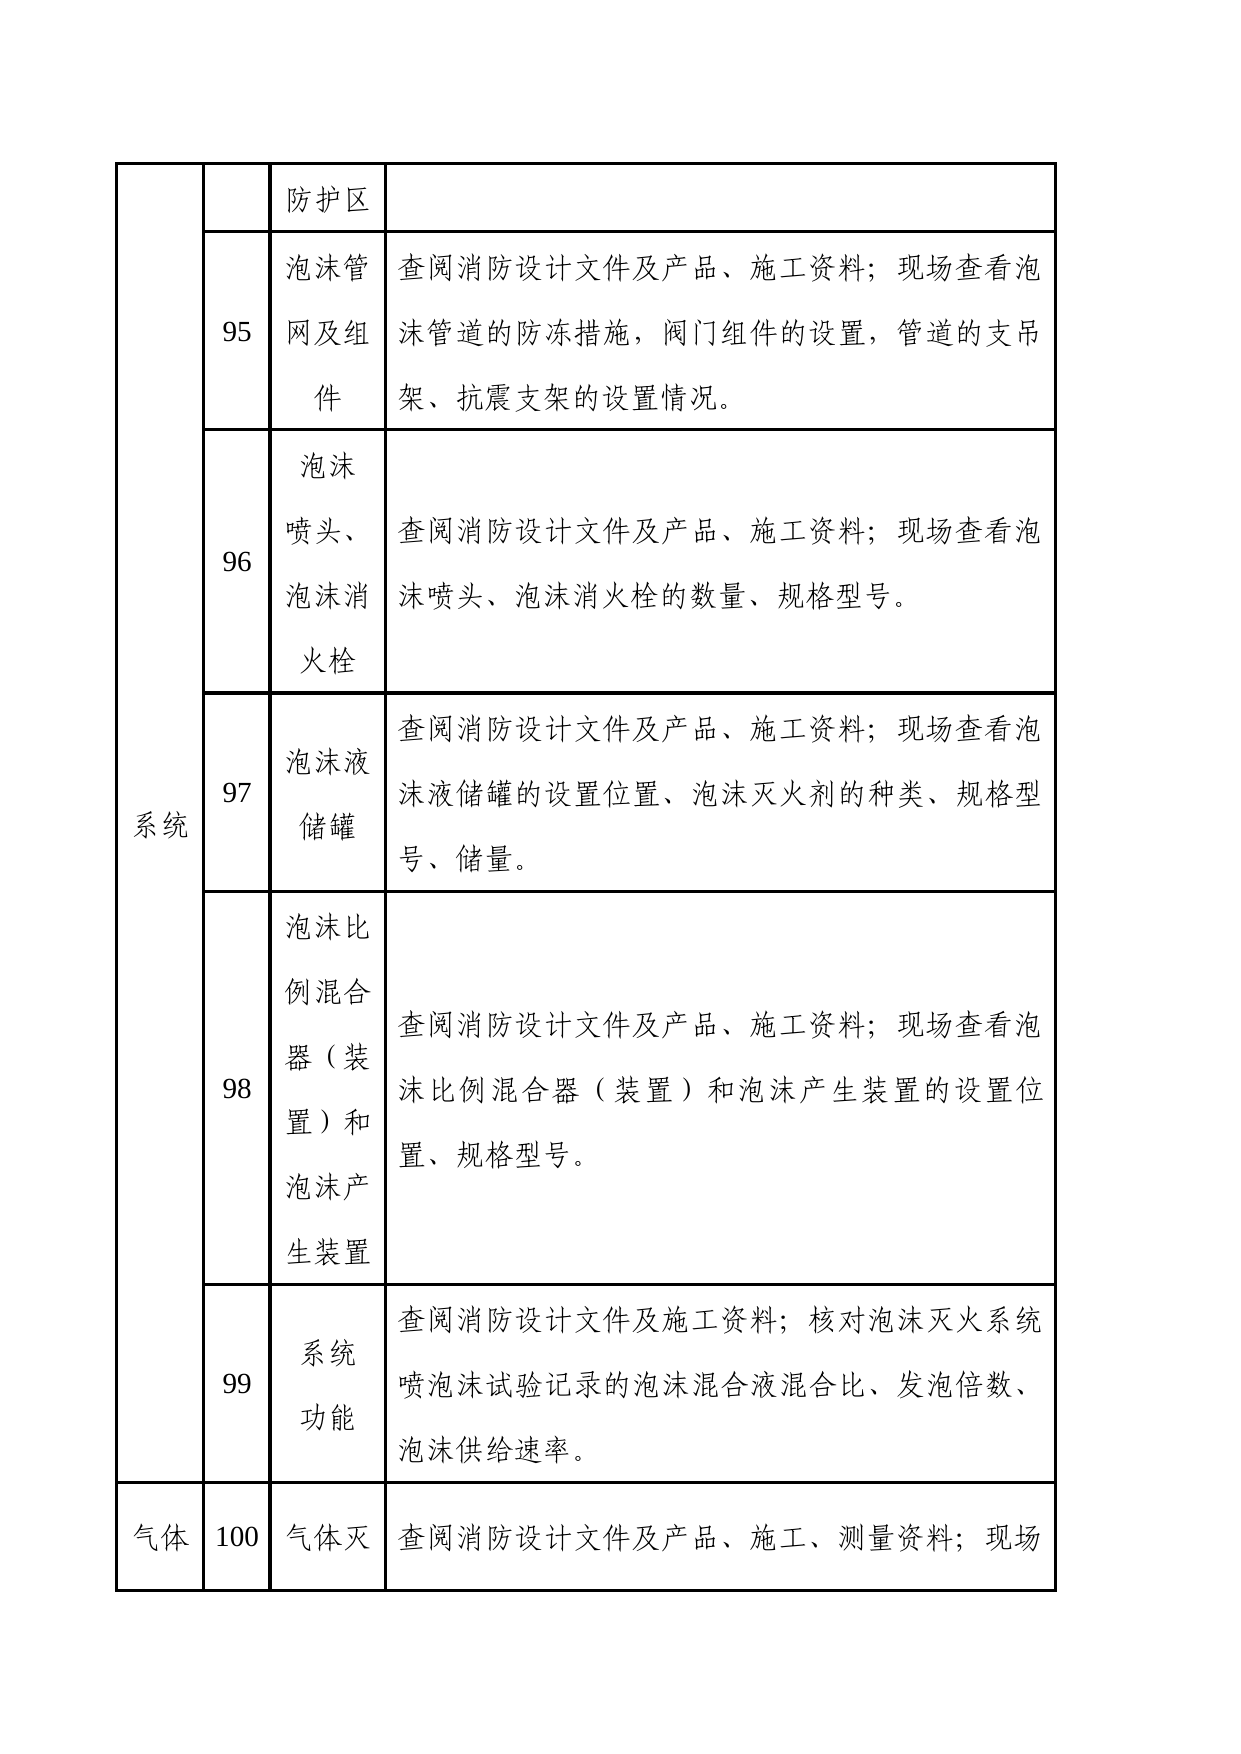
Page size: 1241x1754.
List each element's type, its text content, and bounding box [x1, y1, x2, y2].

table_cell 泡沫液储罐 [272, 695, 384, 889]
table_cell 97 [205, 695, 268, 889]
table_cell 气体灭火系统 [118, 1484, 202, 1589]
table_cell 泡沫灭火系统 [118, 165, 202, 1481]
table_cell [387, 1484, 1054, 1589]
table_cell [387, 165, 1054, 230]
table_cell 系统 功能 [272, 1286, 384, 1481]
table_cell 99 [205, 1286, 268, 1481]
table_cell 泡沫管网及组件 [272, 233, 384, 428]
table_cell 100 [205, 1484, 268, 1589]
table_cell 98 [205, 893, 268, 1283]
table_cell 泡沫比例混合器（装置）和泡沫产生装置 [272, 893, 384, 1283]
table_cell 气体灭火系统防护区 [272, 1484, 384, 1589]
table_cell 96 [205, 431, 268, 691]
table_cell 泡沫 喷头、泡沫消火栓 [272, 431, 384, 691]
table_cell 查阅消防设计文件及施工资料；核对泡沫灭火系统喷泡沫试验记录的泡沫混合液混合比、发泡倍数、泡沫供给速率。 [387, 1286, 1054, 1481]
table_cell 94 [205, 165, 268, 230]
table_cell 查阅消防设计文件及产品、施工资料；现场查看泡沫喷头、泡沫消火栓的数量、规格型号。 [387, 431, 1054, 691]
table_cell 95 [205, 233, 268, 428]
table_cell 查阅消防设计文件及产品、施工资料；现场查看泡沫比例混合器（装置）和泡沫产生装置的设置位置、规格型号。 [387, 893, 1054, 1283]
table_cell 泡沫灭火系统防护区 [272, 165, 384, 230]
table_cell 查阅消防设计文件及产品、施工资料；现场查看泡沫液储罐的设置位置、泡沫灭火剂的种类、规格型号、储量。 [387, 695, 1054, 889]
table_cell 查阅消防设计文件及产品、施工资料；现场查看泡沫管道的防冻措施，阀门组件的设置，管道的支吊架、抗震支架的设置情况。 [387, 233, 1054, 428]
